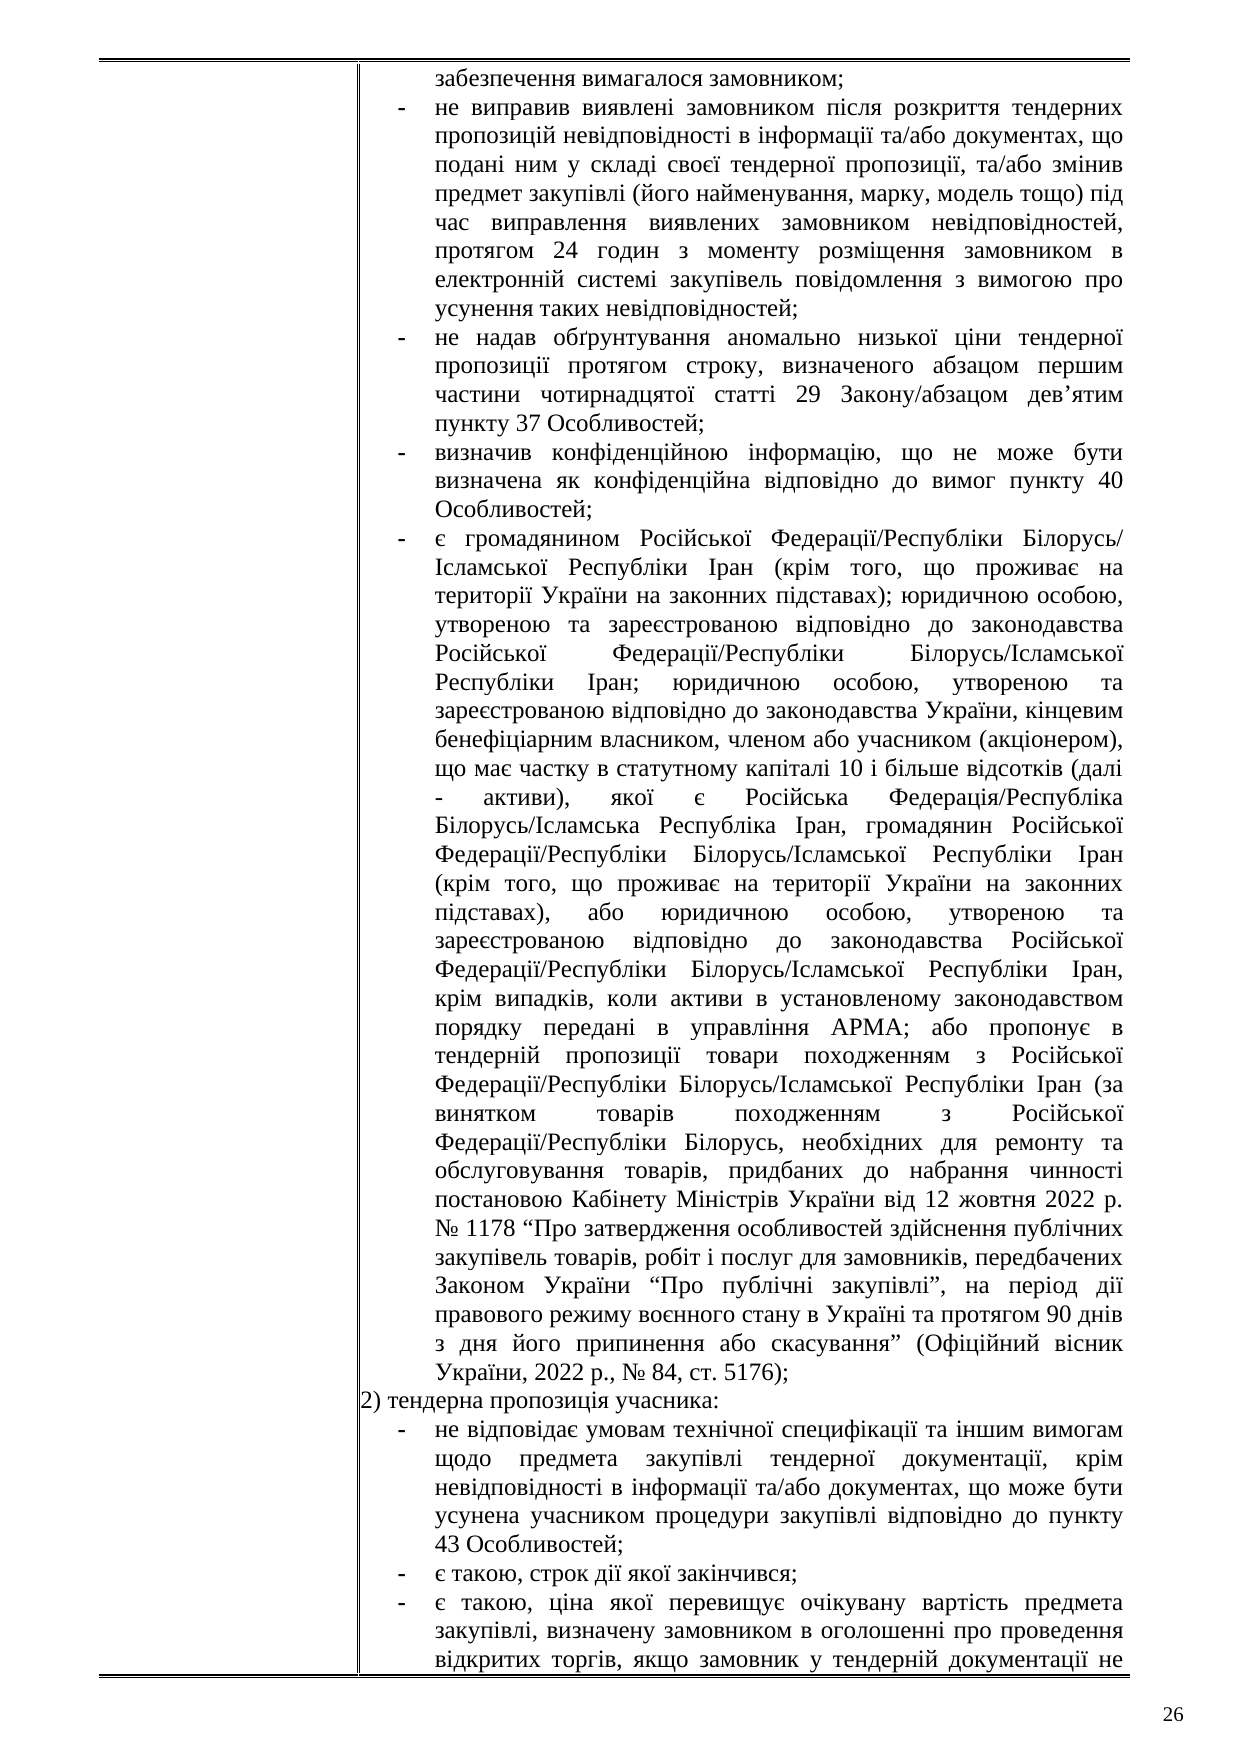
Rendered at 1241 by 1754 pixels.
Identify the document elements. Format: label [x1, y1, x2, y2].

table_cell [99, 62, 359, 1674]
table_cell [359, 62, 1129, 1674]
